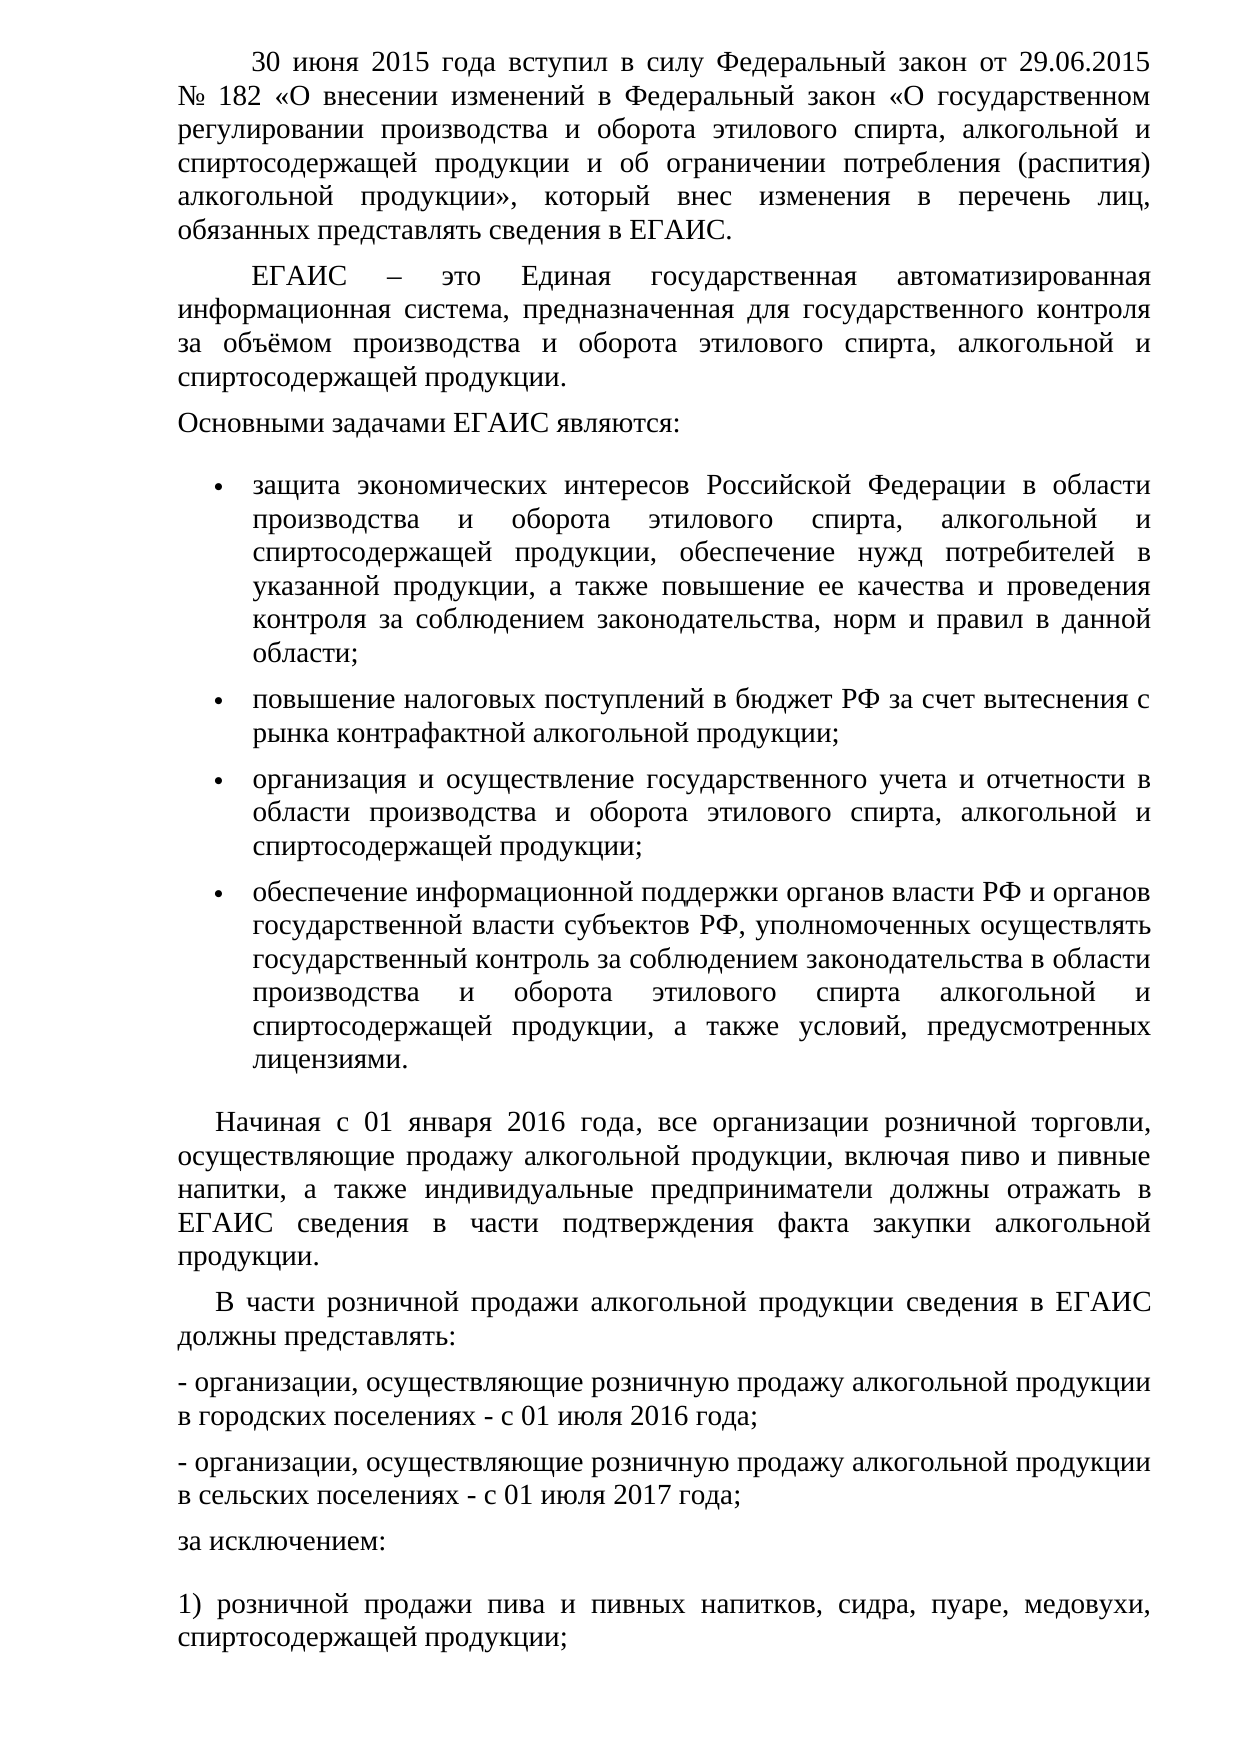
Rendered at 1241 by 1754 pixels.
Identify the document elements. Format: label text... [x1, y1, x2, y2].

text Начиная с 01 января 2016 года, все организации розничной торговли, осуществляющие продажу алкогольной продукции, включая пиво и пивные напитки, а также индивидуальные предприниматели должны отражать в ЕГАИС сведения в части подтверждения факта закупки алкогольной продукции. [177, 1104, 1152, 1272]
text В части розничной продажи алкогольной продукции сведения в ЕГАИС должны представлять: [177, 1284, 1152, 1352]
text ЕГАИС – это Единая государственная автоматизированная информационная система, предназначенная для государственного контроля за объёмом производства и оборота этилового спирта, алкогольной и спиртосодержащей продукции. [177, 258, 1152, 392]
list защита экономических интересов Российской Федерации в области производства и оборота этилового спирта, алкогольной и спиртосодержащей продукции, обеспечение нужд потребителей в указанной продукции, а также повышение ее качества и проведения контроля за соблюдением законодательства, норм и правил в данной области; [215, 467, 1152, 669]
text 1) розничной продажи пива и пивных напитков, сидра, пуаре, медовухи, спиртосодержащей продукции; [177, 1586, 1152, 1653]
list повышение налоговых поступлений в бюджет РФ за счет вытеснения с рынка контрафактной алкогольной продукции; [215, 681, 1152, 748]
text - организации, осуществляющие розничную продажу алкогольной продукции в сельских поселениях - с 01 июля 2017 года; [177, 1444, 1152, 1511]
text - организации, осуществляющие розничную продажу алкогольной продукции в городских поселениях - с 01 июля 2016 года; [177, 1364, 1152, 1431]
list организация и осуществление государственного учета и отчетности в области производства и оборота этилового спирта, алкогольной и спиртосодержащей продукции; [215, 761, 1152, 861]
text Основными задачами ЕГАИС являются: [177, 405, 1152, 438]
list обеспечение информационной поддержки органов власти РФ и органов государственной власти субъектов РФ, уполномоченных осуществлять государственный контроль за соблюдением законодательства в области производства и оборота этилового спирта алкогольной и спиртосодержащей продукции, а также условий, предусмотренных лицензиями. [215, 874, 1152, 1075]
text за исключением: [177, 1523, 1152, 1557]
text 30 июня 2015 года вступил в силу Федеральный закон от 29.06.2015 № 182 «О внесении изменений в Федеральный закон «О государственном регулировании производства и оборота этилового спирта, алкогольной и спиртосодержащей продукции и об ограничении потребления (распития) алкогольной продукции», который внес изменения в перечень лиц, обязанных представлять сведения в ЕГАИС. [177, 44, 1152, 246]
